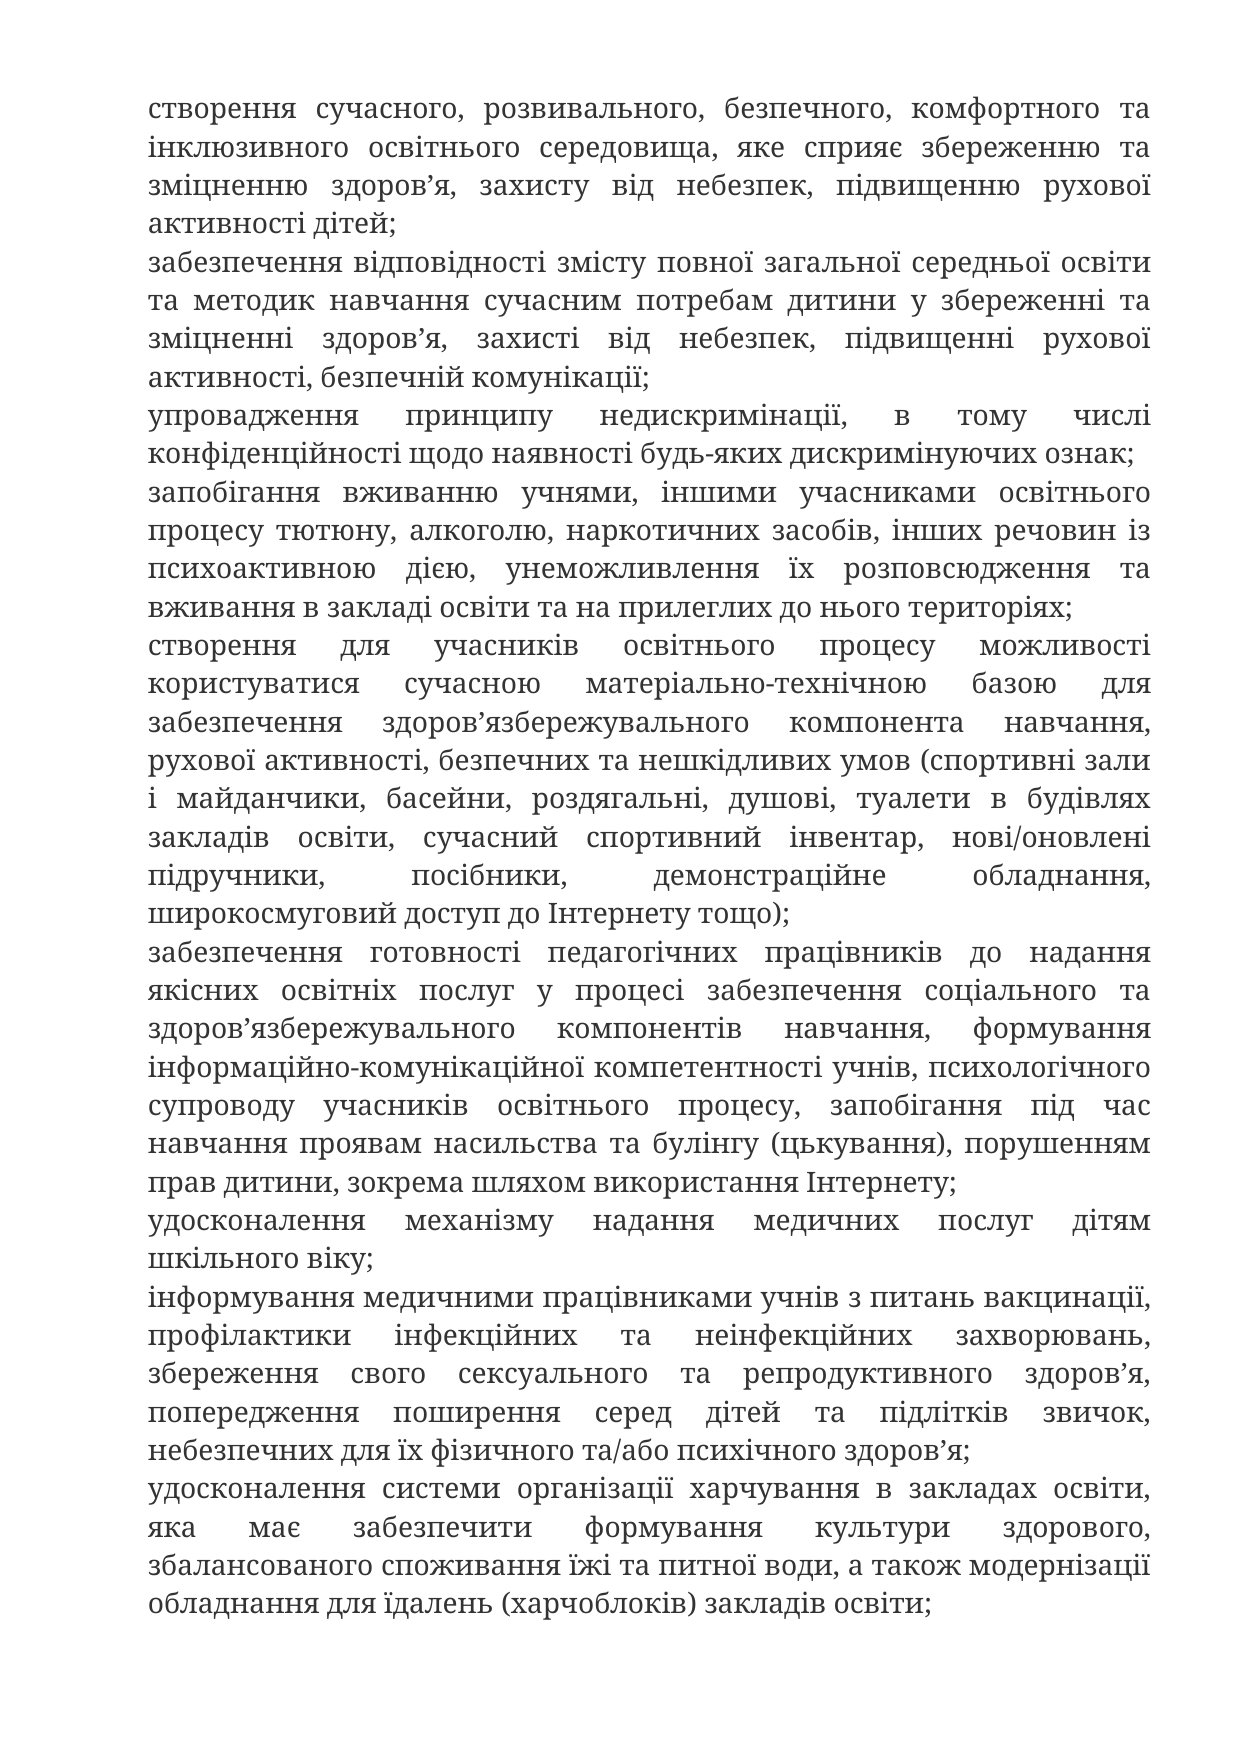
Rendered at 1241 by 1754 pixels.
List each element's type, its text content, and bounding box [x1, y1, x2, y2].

text інформування медичними працівниками учнів з питань вакцинації, профілактики інфекційних та неінфекційних захворювань, збереження свого сексуального та репродуктивного здоров’я, попередження поширення серед дітей та підлітків звичок, небезпечних для їх фізичного та/або психічного здоров’я; [148, 1277, 1152, 1468]
text створення сучасного, розвивального, безпечного, комфортного та інклюзивного освітнього середовища, яке сприяє збереженню та зміцненню здоров’я, захисту від небезпек, підвищенню рухової активності дітей; [148, 88, 1152, 242]
text забезпечення відповідності змісту повної загальної середньої освіти та методик навчання сучасним потребам дитини у збереженні та зміцненні здоров’я, захисті від небезпек, підвищенні рухової активності, безпечній комунікації; [148, 242, 1152, 395]
text створення для учасників освітнього процесу можливості користуватися сучасною матеріально-технічною базою для забезпечення здоров’язбережувального компонента навчання, рухової активності, безпечних та нешкідливих умов (спортивні зали і майданчики, басейни, роздягальні, душові, туалети в будівлях закладів освіти, сучасний спортивний інвентар, нові/оновлені підручники, посібники, демонстраційне обладнання, широкосмуговий доступ до Інтернету тощо); [148, 625, 1152, 932]
text упровадження принципу недискримінації, в тому числі конфіденційності щодо наявності будь-яких дискримінуючих ознак; [148, 395, 1152, 472]
text запобігання вживанню учнями, іншими учасниками освітнього процесу тютюну, алкоголю, наркотичних засобів, інших речовин із психоактивною дією, унеможливлення їх розповсюдження та вживання в закладі освіти та на прилеглих до нього територіях; [148, 472, 1152, 625]
text удосконалення механізму надання медичних послуг дітям шкільного віку; [148, 1200, 1152, 1277]
text удосконалення системи організації харчування в закладах освіти, яка має забезпечити формування культури здорового, збалансованого споживання їжі та питної води, а також модернізації обладнання для їдалень (харчоблоків) закладів освіти; [148, 1468, 1152, 1622]
text забезпечення готовності педагогічних працівників до надання якісних освітніх послуг у процесі забезпечення соціального та здоров’язбережувального компонентів навчання, формування інформаційно-комунікаційної компетентності учнів, психологічного супроводу учасників освітнього процесу, запобігання під час навчання проявам насильства та булінгу (цькування), порушенням прав дитини, зокрема шляхом використання Інтернету; [148, 932, 1152, 1200]
